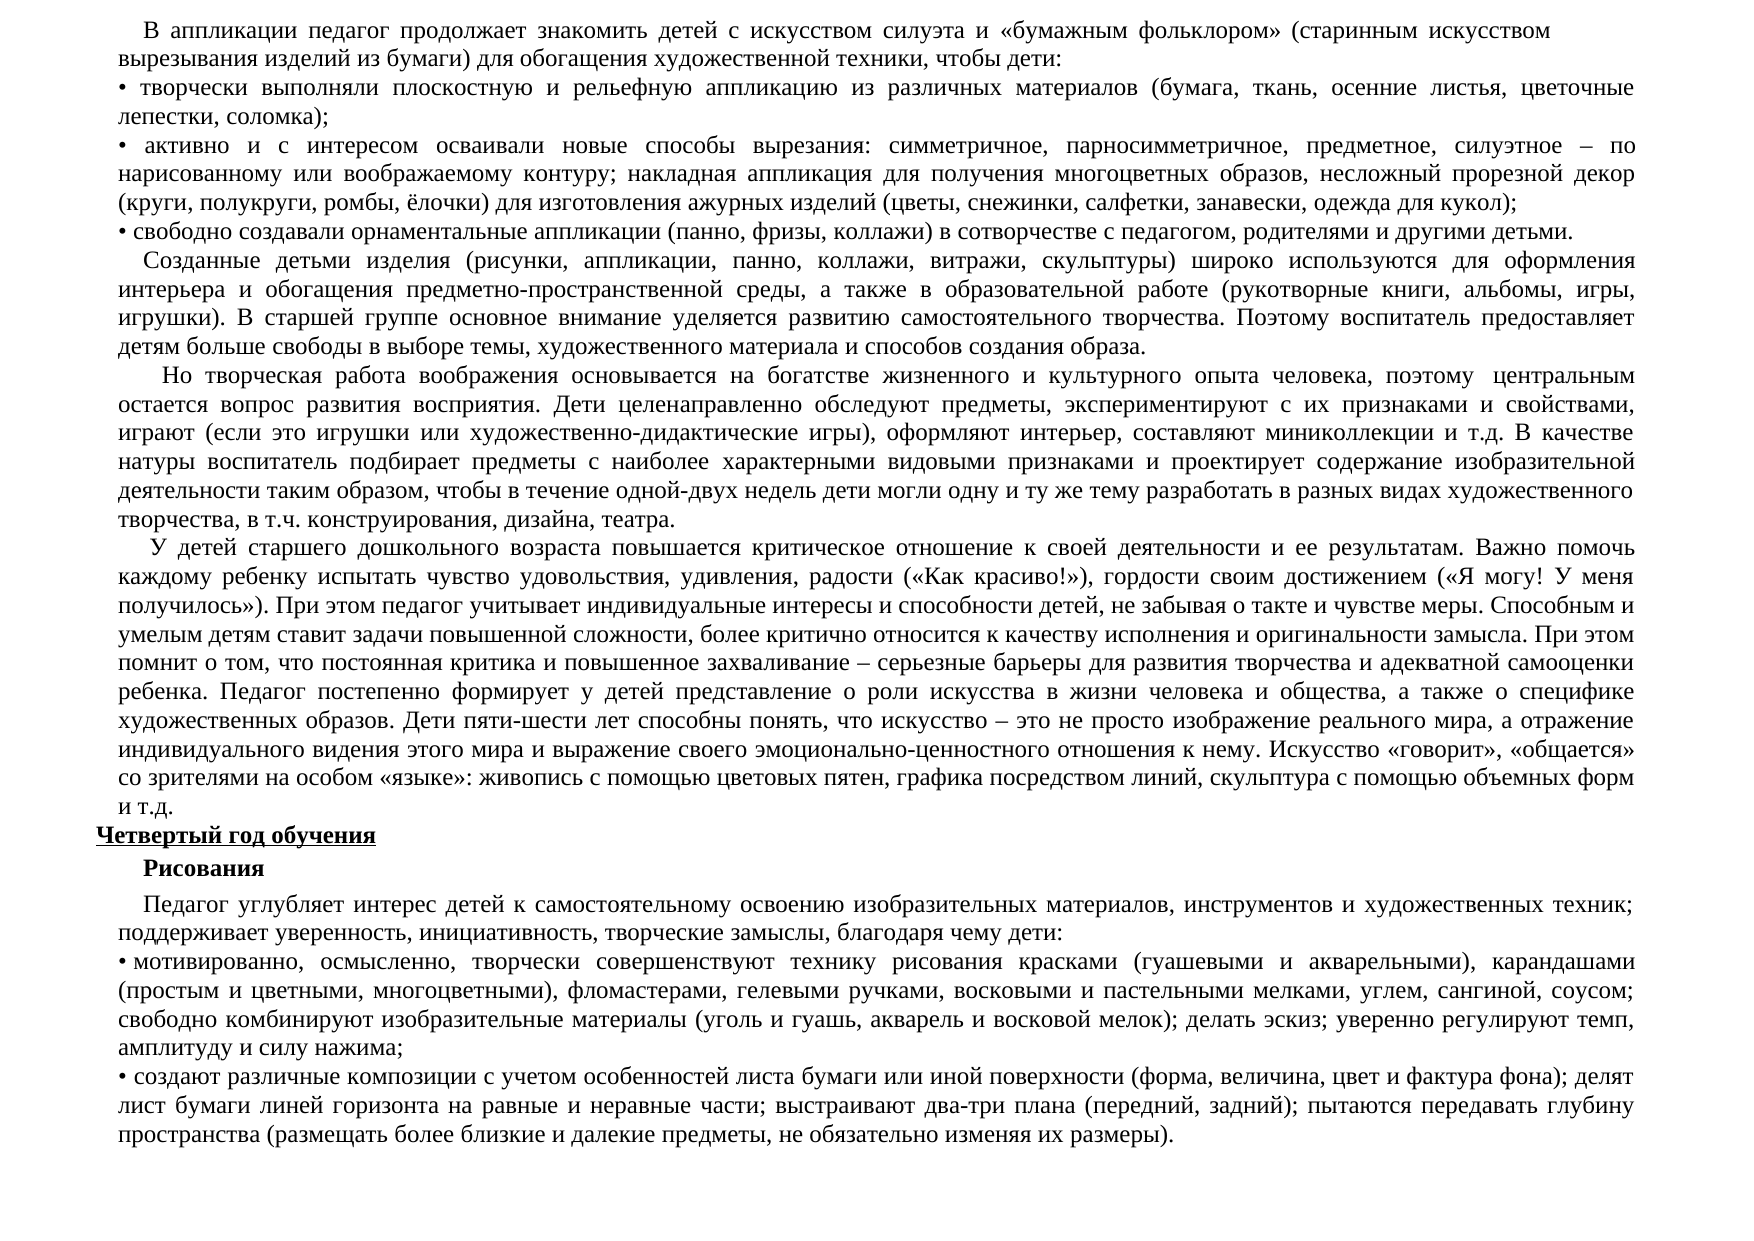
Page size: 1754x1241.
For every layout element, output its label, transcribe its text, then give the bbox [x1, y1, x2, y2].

list активно и с интересом осваивали новые способы вырезания: симметричное, парносимметричное, предметное, силуэтное – по нарисованному или воображаемому контуру; накладная аппликация для получения многоцветных образов, несложный прорезной декор (круги, полукруги, ромбы, ёлочки) для изготовления ажурных изделий (цветы, снежинки, салфетки, занавески, одежда для кукол); [118, 130, 1636, 216]
list свободно создавали орнаментальные аппликации (панно, фризы, коллажи) в сотворчестве с педагогом, родителями и другими детьми. [118, 216, 1660, 245]
list творчески выполняли плоскостную и рельефную аппликацию из различных материалов (бумага, ткань, осенние листья, цветочные лепестки, соломка); [118, 72, 1635, 130]
text Четвертый год обучения [96, 820, 1660, 849]
text Рисования [143, 853, 701, 882]
text Но творческая работа воображения основывается на богатстве жизненного и культурного опыта человека, поэтому центральным остается вопрос развития восприятия. Дети целенаправленно обследуют предметы, экспериментируют с их признаками и свойствами, играют (если это игрушки или художественно-дидактические игры), оформляют интерьер, составляют миниколлекции и т.д. В качестве натуры воспитатель подбирает предметы с наиболее характерными видовыми признаками и проектирует содержание изобразительной деятельности таким образом, чтобы в течение одной-двух недель дети могли одну и ту же тему разработать в разных видах художественного творчества, в т.ч. конструирования, дизайна, театра. [118, 360, 1636, 532]
list создают различные композиции с учетом особенностей листа бумаги или иной поверхности (форма, величина, цвет и фактура фона); делят лист бумаги линей горизонта на равные и неравные части; выстраивают два-три плана (передний, задний); пытаются передавать глубину пространства (размещать более близкие и далекие предметы, не обязательно изменяя их размеры). [118, 1061, 1636, 1147]
text В аппликации педагог продолжает знакомить детей с искусством силуэта и «бумажным фольклором» (старинным искусством вырезывания изделий из бумаги) для обогащения художественной техники, чтобы дети: [118, 15, 1660, 72]
list мотивированно, осмысленно, творчески совершенствуют технику рисования красками (гуашевыми и акварельными), карандашами (простым и цветными, многоцветными), фломастерами, гелевыми ручками, восковыми и пастельными мелками, углем, сангиной, соусом; свободно комбинируют изобразительные материалы (уголь и гуашь, акварель и восковой мелок); делать эскиз; уверенно регулируют темп, амплитуду и силу нажима; [118, 946, 1636, 1061]
text У детей старшего дошкольного возраста повышается критическое отношение к своей деятельности и ее результатам. Важно помочь каждому ребенку испытать чувство удовольствия, удивления, радости («Как красиво!»), гордости своим достижением («Я могу! У меня получилось»). При этом педагог учитывает индивидуальные интересы и способности детей, не забывая о такте и чувстве меры. Способным и умелым детям ставит задачи повышенной сложности, более критично относится к качеству исполнения и оригинальности замысла. При этом помнит о том, что постоянная критика и повышенное захваливание – серьезные барьеры для развития творчества и адекватной самооценки ребенка. Педагог постепенно формирует у детей представление о роли искусства в жизни человека и общества, а также о специфике художественных образов. Дети пяти-шести лет способны понять, что искусство – это не просто изображение реального мира, а отражение индивидуального видения этого мира и выражение своего эмоционально-ценностного отношения к нему. Искусство «говорит», «общается» со зрителями на особом «языке»: живопись с помощью цветовых пятен, графика посредством линий, скульптура с помощью объемных форм и т.д. [118, 532, 1636, 820]
text Педагог углубляет интерес детей к самостоятельному освоению изобразительных материалов, инструментов и художественных техник; поддерживает уверенность, инициативность, творческие замыслы, благодаря чему дети: [118, 889, 1635, 946]
text Созданные детьми изделия (рисунки, аппликации, панно, коллажи, витражи, скульптуры) широко используются для оформления интерьера и обогащения предметно-пространственной среды, а также в образовательной работе (рукотворные книги, альбомы, игры, игрушки). В старшей группе основное внимание уделяется развитию самостоятельного творчества. Поэтому воспитатель предоставляет детям больше свободы в выборе темы, художественного материала и способов создания образа. [118, 245, 1636, 360]
